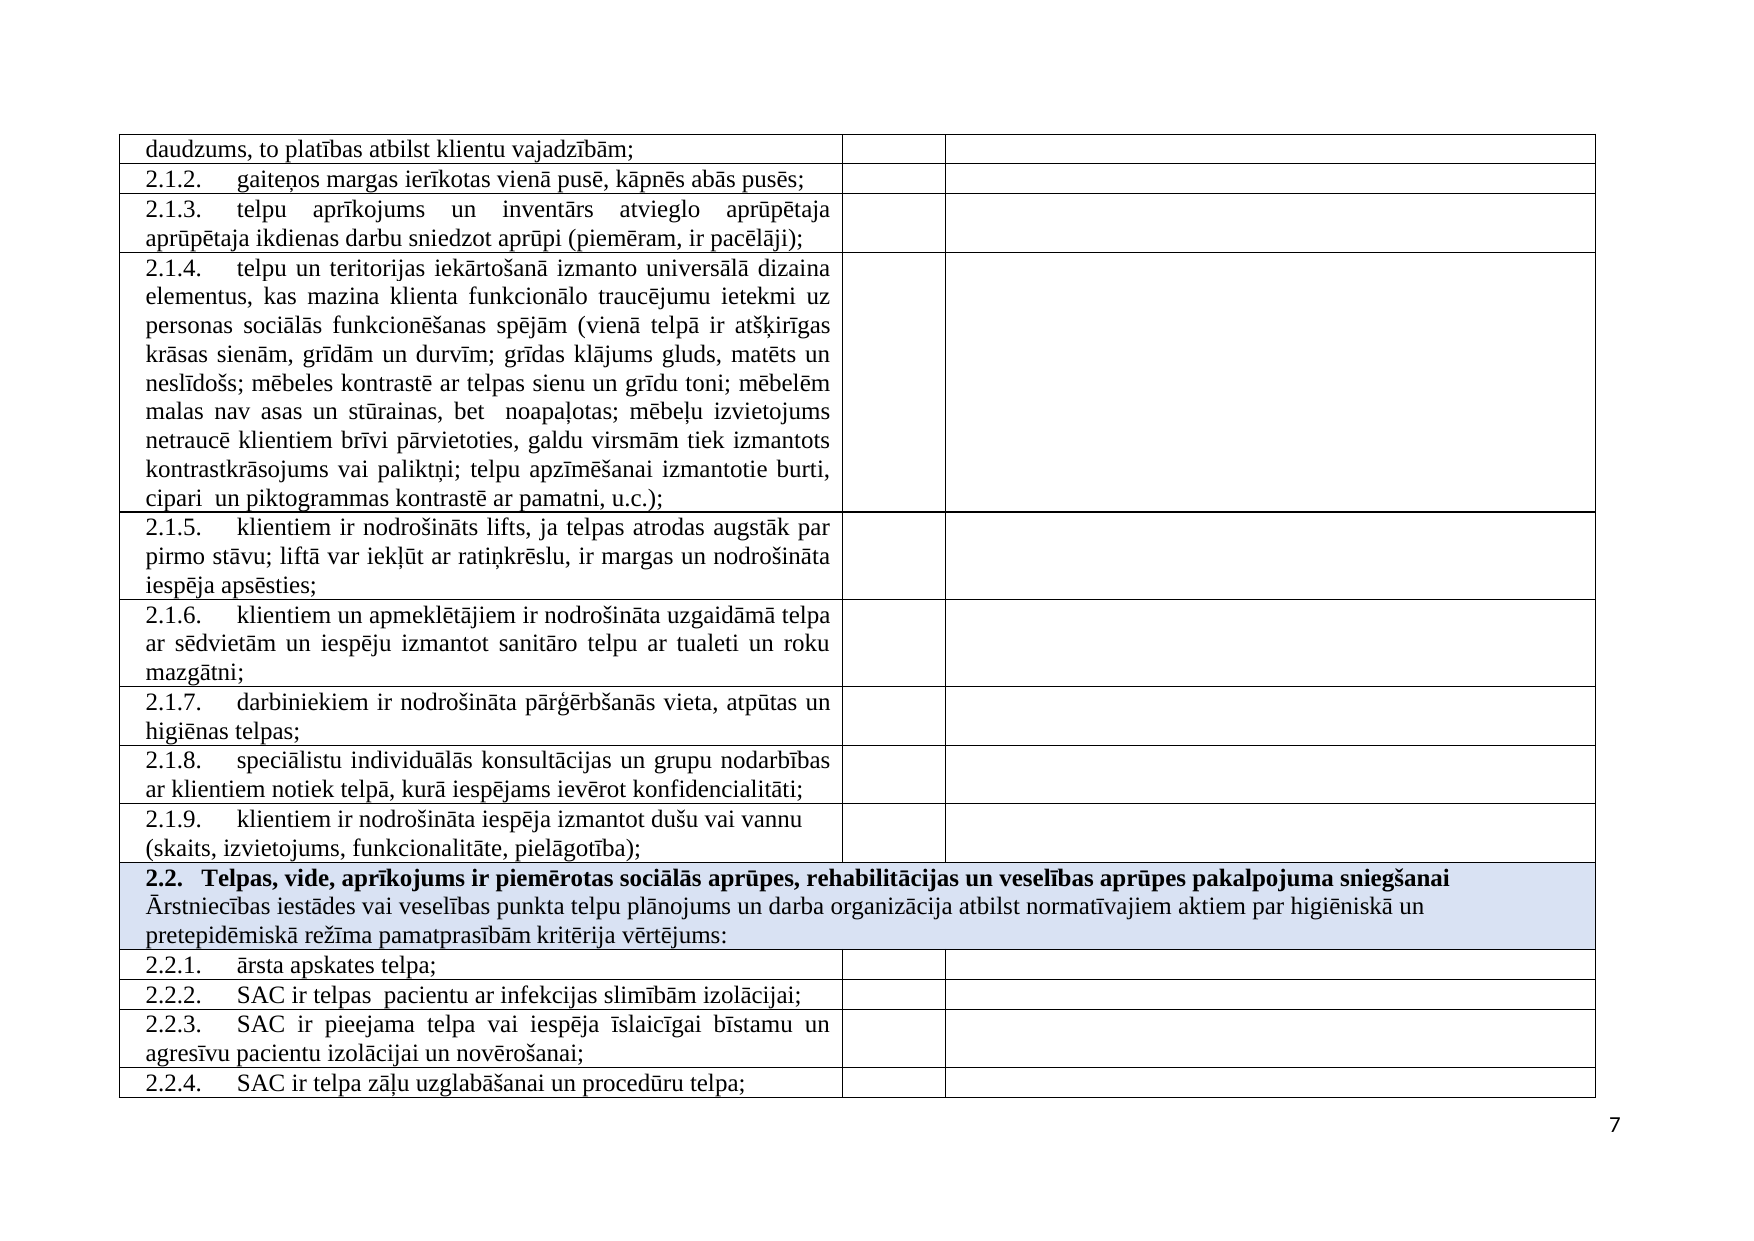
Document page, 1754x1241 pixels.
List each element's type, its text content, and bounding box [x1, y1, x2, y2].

table_cell [843, 135, 945, 163]
table_cell [843, 950, 945, 979]
table_cell speciālistu individuālās konsultācijas un grupu nodarbības ar klientiem notiek telpā, kurā iespējams ievērot konfidencialitāti; [120, 746, 842, 803]
table_cell [843, 746, 945, 803]
table_cell [843, 687, 945, 744]
table_cell [946, 164, 1595, 193]
table_cell [843, 804, 945, 862]
table_cell SAC ir telpa zāļu uzglabāšanai un procedūru telpa; [120, 1068, 842, 1097]
table_cell [946, 746, 1595, 803]
table_cell klientiem ir nodrošināts lifts, ja telpas atrodas augstāk par pirmo stāvu; liftā var iekļūt ar ratiņkrēslu, ir margas un nodrošināta iespēja apsēsties; [120, 513, 842, 599]
table_cell [946, 687, 1595, 744]
table_cell klientiem ir nodrošināta iespēja izmantot dušu vai vannu (skaits, izvietojums, funkcionalitāte, pielāgotība); [120, 804, 842, 862]
table_cell [843, 1068, 945, 1097]
table_cell [946, 194, 1595, 252]
table_cell [946, 253, 1595, 511]
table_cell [120, 135, 842, 163]
table_cell [946, 135, 1595, 163]
table_cell [843, 980, 945, 1008]
table_cell [843, 194, 945, 252]
table_cell [843, 253, 945, 511]
table_cell [946, 1068, 1595, 1097]
table_cell ārsta apskates telpa; [120, 950, 842, 979]
table_cell darbiniekiem ir nodrošināta pārģērbšanās vieta, atpūtas un higiēnas telpas; [120, 687, 842, 744]
table_cell gaiteņos margas ierīkotas vienā pusē, kāpnēs abās pusēs; [120, 164, 842, 193]
table_cell [946, 1010, 1595, 1067]
table_cell [946, 980, 1595, 1008]
table_cell [946, 804, 1595, 862]
table_cell [843, 164, 945, 193]
table_cell [843, 600, 945, 686]
table_cell [843, 1010, 945, 1067]
table_cell telpu un teritorijas iekārtošanā izmanto universālā dizaina elementus, kas mazina klienta funkcionālo traucējumu ietekmi uz personas sociālās funkcionēšanas spējām (vienā telpā ir atšķirīgas krāsas sienām, grīdām un durvīm; grīdas klājums gluds, matēts un neslīdošs; mēbeles kontrastē ar telpas sienu un grīdu toni; mēbelēm malas nav asas un stūrainas, bet noapaļotas; mēbeļu izvietojums netraucē klientiem brīvi pārvietoties, galdu virsmām tiek izmantots kontrastkrāsojums vai paliktņi; telpu apzīmēšanai izmantotie burti, cipari un piktogrammas kontrastē ar pamatni, u.c.); [120, 253, 842, 511]
table_cell SAC ir telpas pacientu ar infekcijas slimībām izolācijai; [120, 980, 842, 1008]
table_cell Telpas, vide, aprīkojums ir piemērotas sociālās aprūpes, rehabilitācijas un veselības aprūpes pakalpojuma sniegšanai Ārstniecības iestādes vai veselības punkta telpu plānojums un darba organizācija atbilst normatīvajiem aktiem par higiēniskā un pretepidēmiskā režīma pamatprasībām kritērija vērtējums: [120, 863, 1595, 949]
table_cell SAC ir pieejama telpa vai iespēja īslaicīgai bīstamu un agresīvu pacientu izolācijai un novērošanai; [120, 1010, 842, 1067]
table_cell [946, 950, 1595, 979]
table_cell [843, 513, 945, 599]
table_cell klientiem un apmeklētājiem ir nodrošināta uzgaidāmā telpa ar sēdvietām un iespēju izmantot sanitāro telpu ar tualeti un roku mazgātni; [120, 600, 842, 686]
table_cell telpu aprīkojums un inventārs atvieglo aprūpētaja aprūpētaja ikdienas darbu sniedzot aprūpi (piemēram, ir pacēlāji); [120, 194, 842, 252]
table_cell [946, 600, 1595, 686]
table_cell [946, 513, 1595, 599]
